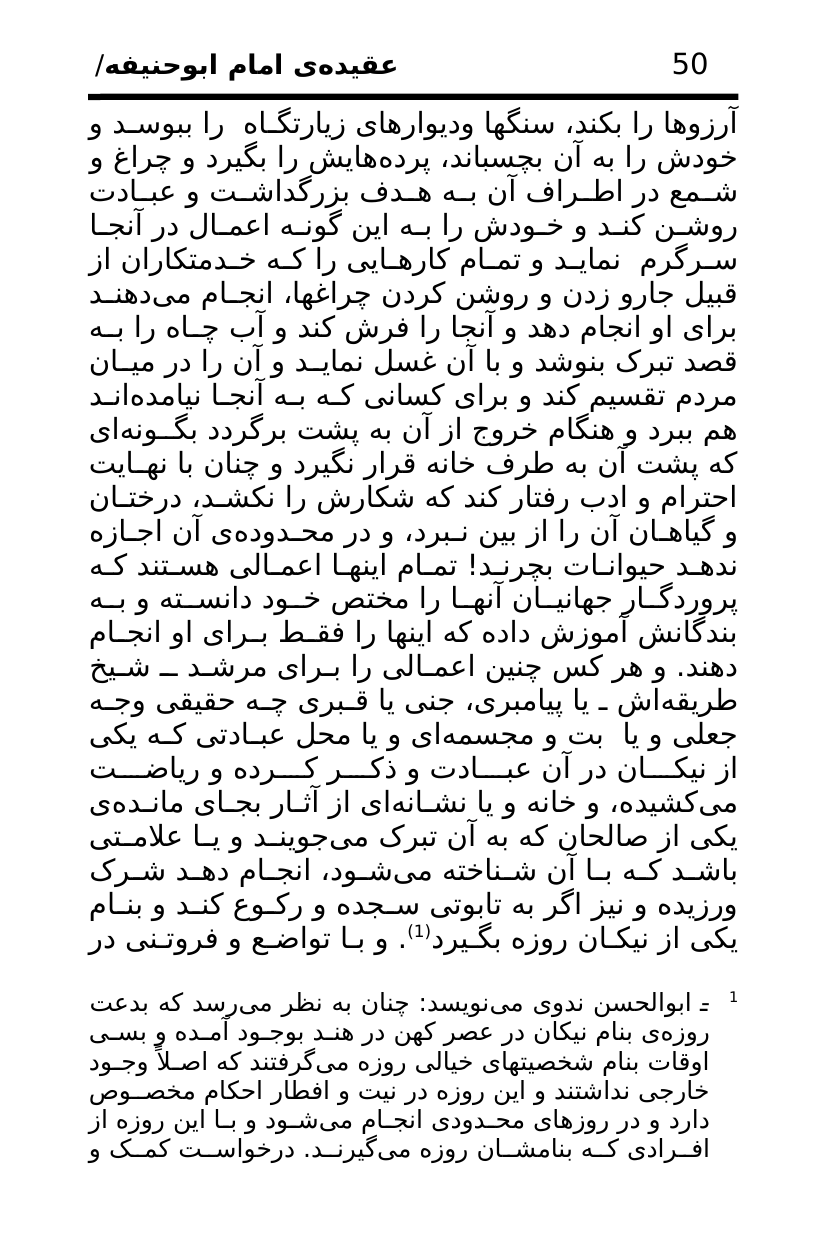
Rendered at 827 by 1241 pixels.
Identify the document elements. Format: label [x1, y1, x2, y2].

text [89, 106, 738, 955]
